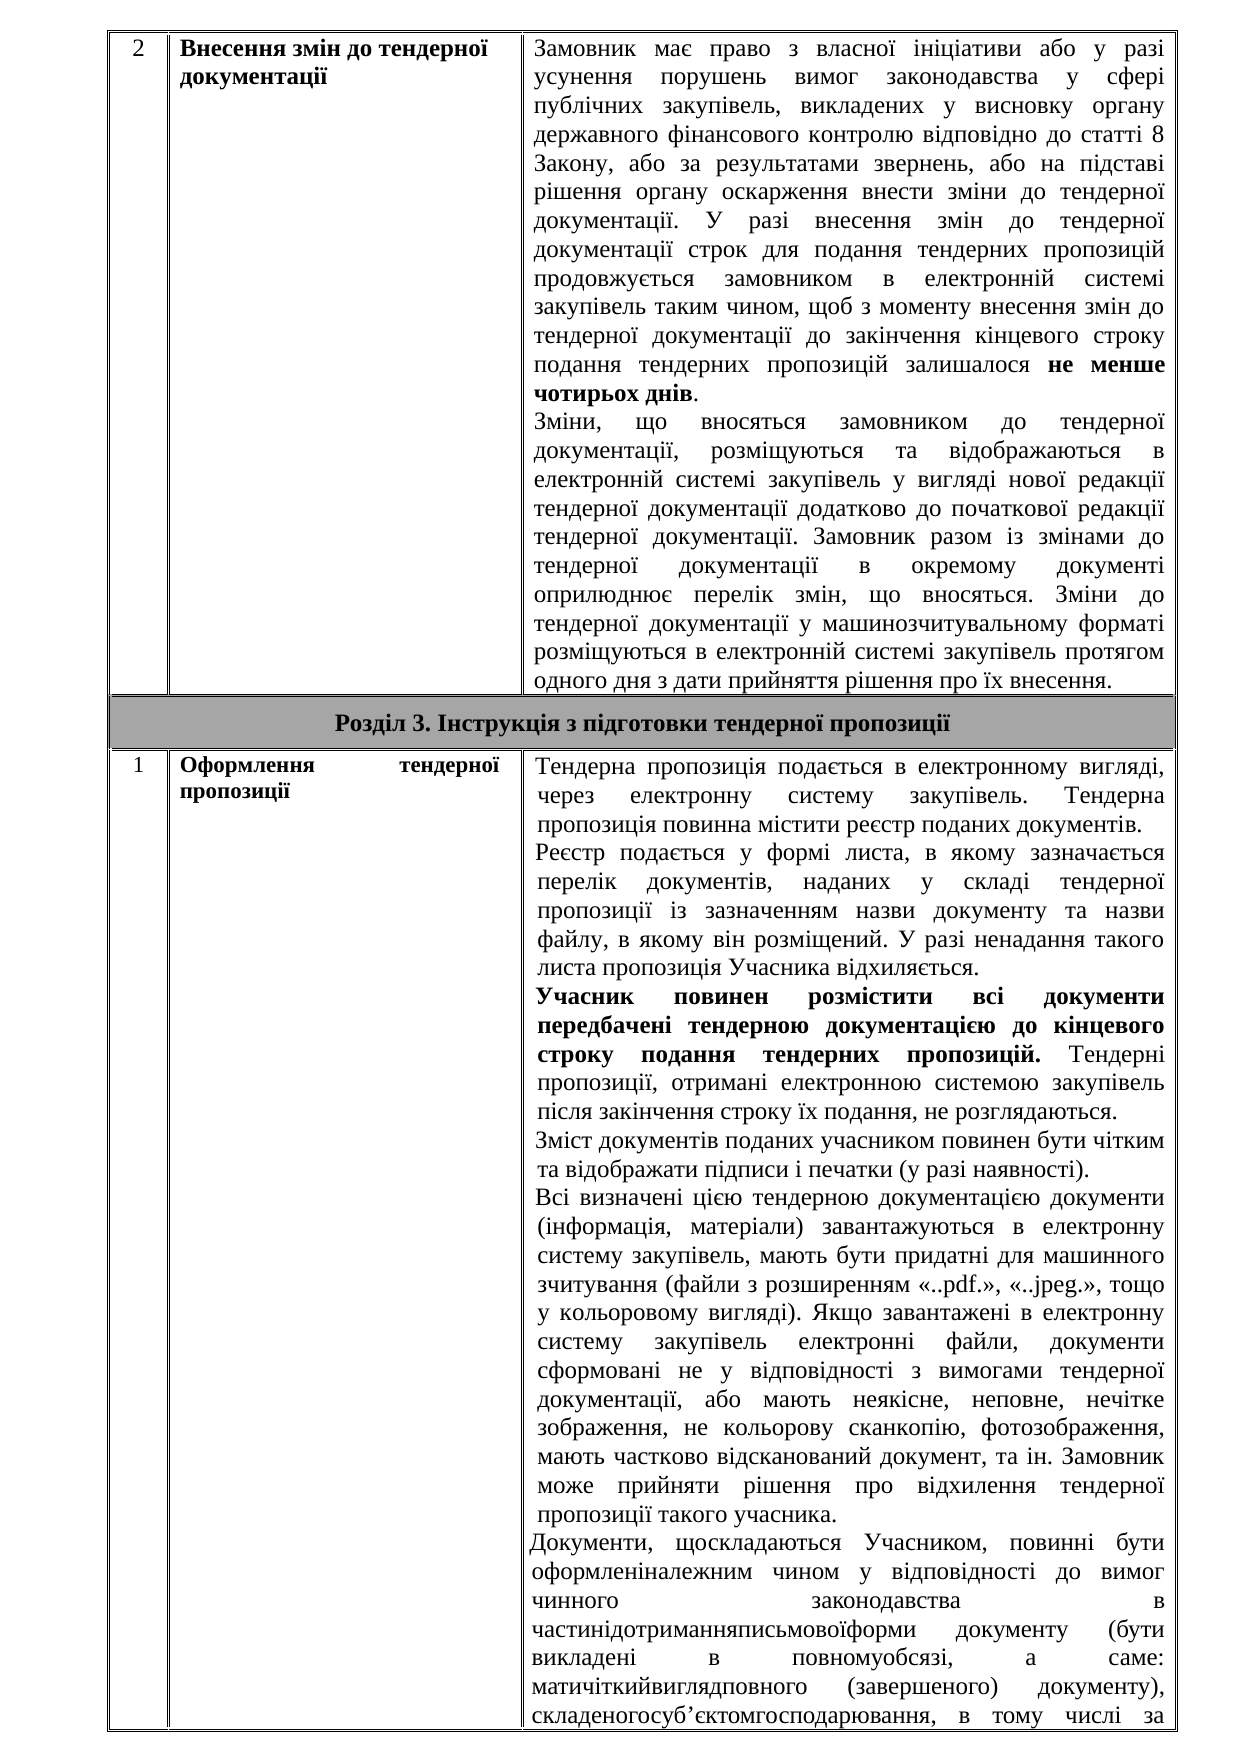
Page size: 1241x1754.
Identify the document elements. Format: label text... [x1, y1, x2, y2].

table_cell Внесення змін до тендерної документації [168, 33, 522, 694]
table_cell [168, 751, 522, 1729]
table_cell Замовник має право з власної ініціативи або у разі усунення порушень вимог законодавства у сфері публічних закупівель, викладених у висновку органу державного фінансового контролю відповідно до статті 8 Закону, або за результатами звернень, або на підставі рішення органу оскарження внести зміни до тендерної документації. У разі внесення змін до тендерної документації строк для подання тендерних пропозицій продовжується замовником в електронній системі закупівель таким чином, щоб з моменту внесення змін до тендерної документації до закінчення кінцевого строку подання тендерних пропозицій залишалося не менше чотирьох днів. Зміни, що вносяться замовником до тендерної документації, розміщуються та відображаються в електронній системі закупівель у вигляді нової редакції тендерної документації додатково до початкової редакції тендерної документації. Замовник разом із змінами до тендерної документації в окремому документі оприлюднює перелік змін, що вносяться. Зміни до тендерної документації у машинозчитувальному форматі розміщуються в електронній системі закупівель протягом одного дня з дати прийняття рішення про їх внесення. [522, 33, 1175, 694]
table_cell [522, 748, 1176, 1729]
table_cell 2 [110, 33, 168, 694]
table_cell 1 [108, 748, 168, 1729]
table_cell Розділ 3. Інструкція з підготовки тендерної пропозиції [108, 694, 1176, 748]
